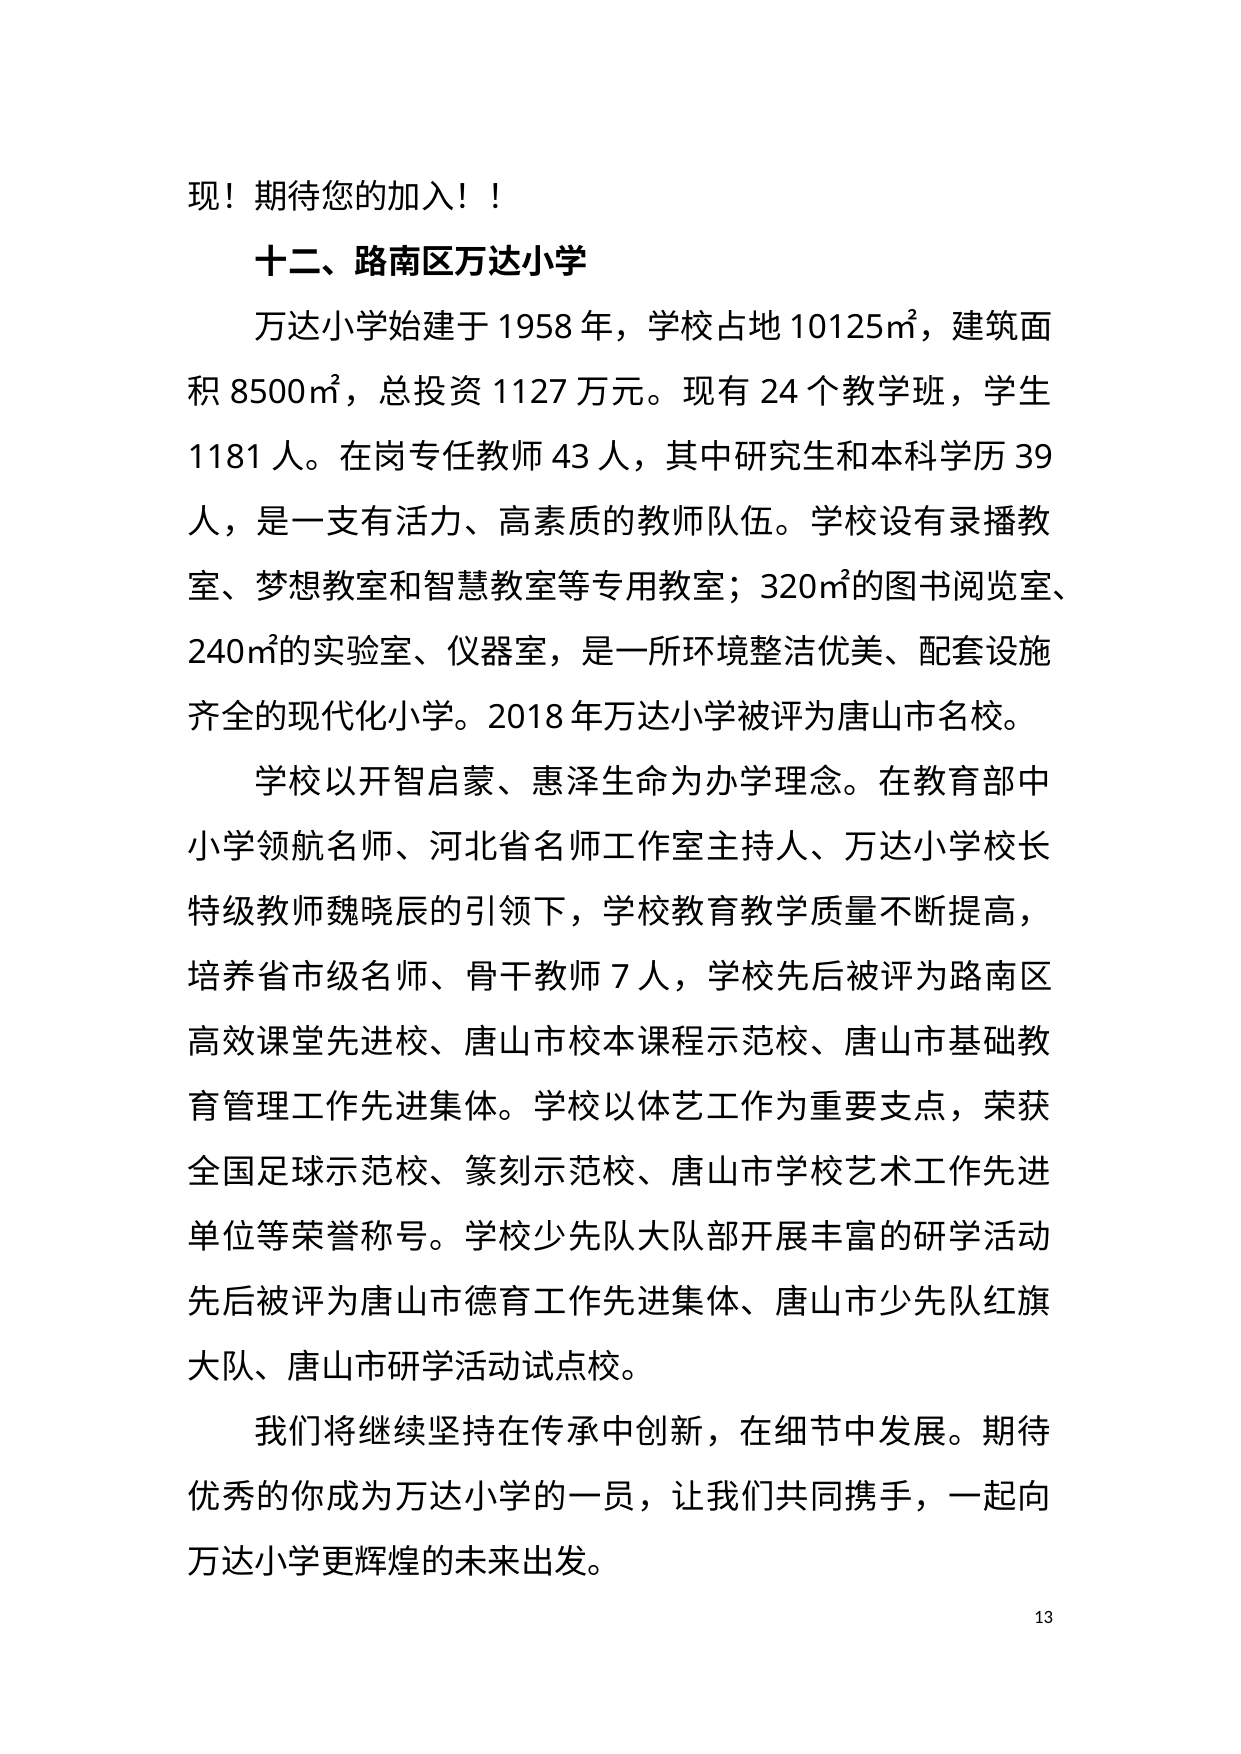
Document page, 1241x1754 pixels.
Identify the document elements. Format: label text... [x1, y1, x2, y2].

text 万达小学始建于1958年，学校占地10125㎡，建筑面积8500㎡，总投资1127万元。现有24个教学班，学生1181人。在岗专任教师43人，其中研究生和本科学历39人，是一支有活力、高素质的教师队伍。学校设有录播教室、梦想教室和智慧教室等专用教室；320㎡的图书阅览室、240㎡的实验室、仪器室，是一所环境整洁优美、配套设施齐全的现代化小学。2018年万达小学被评为唐山市名校。 [187, 292, 1053, 747]
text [187, 162, 1053, 227]
text 学校以开智启蒙、惠泽生命为办学理念。在教育部中小学领航名师、河北省名师工作室主持人、万达小学校长、特级教师魏晓辰的引领下，学校教育教学质量不断提高，培养省市级名师、骨干教师7人，学校先后被评为路南区高效课堂先进校、唐山市校本课程示范校、唐山市基础教育管理工作先进集体。学校以体艺工作为重要支点，荣获全国足球示范校、篆刻示范校、唐山市学校艺术工作先进单位等荣誉称号。学校少先队大队部开展丰富的研学活动，先后被评为唐山市德育工作先进集体、唐山市少先队红旗大队、唐山市研学活动试点校。 [187, 747, 1053, 1397]
text 我们将继续坚持在传承中创新，在细节中发展。期待优秀的你成为万达小学的一员，让我们共同携手，一起向万达小学更辉煌的未来出发。 [187, 1397, 1053, 1592]
text 十二、路南区万达小学 [187, 227, 1053, 292]
